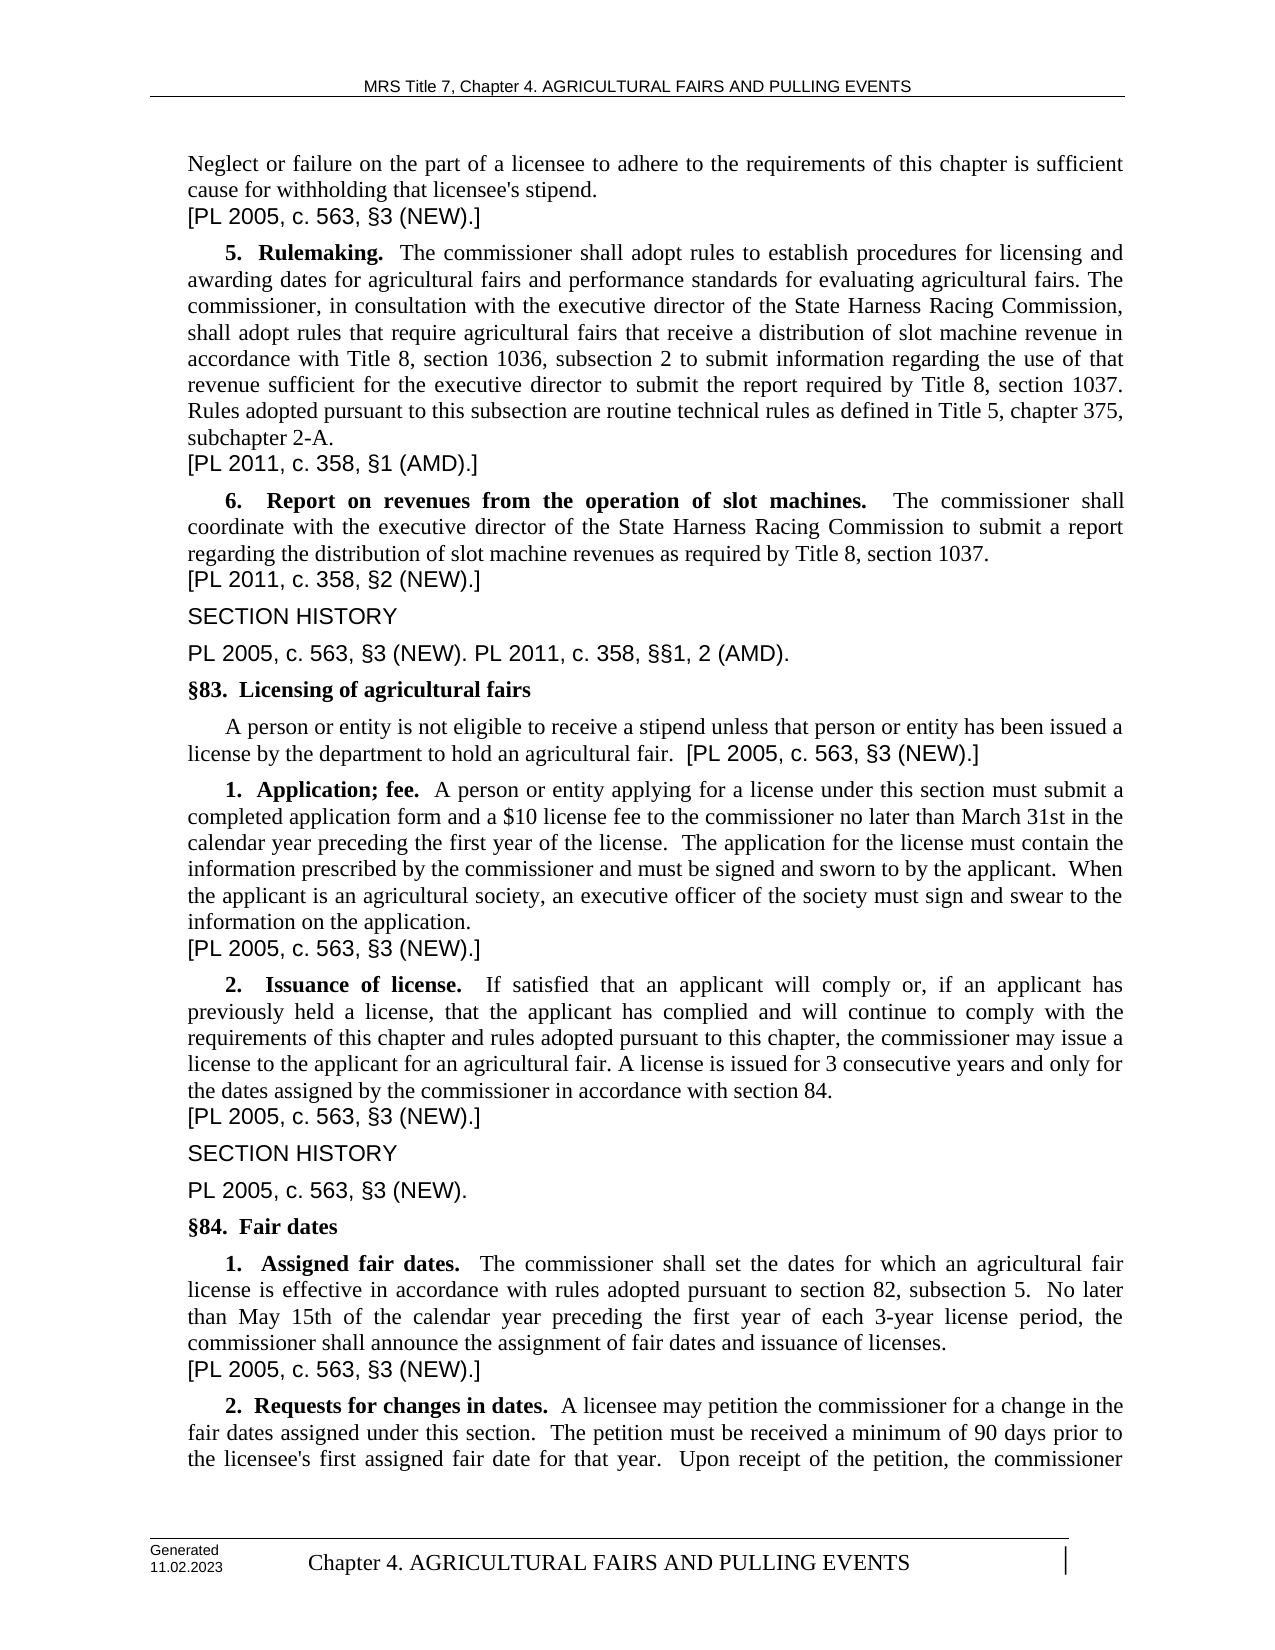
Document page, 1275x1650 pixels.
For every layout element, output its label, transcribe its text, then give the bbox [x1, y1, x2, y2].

text §83. Licensing of agricultural fairs [187, 676, 1125, 703]
text 1. Assigned fair dates. The commissioner shall set the dates for which an agricultural fair license is effective in accordance with rules adopted pursuant to section 82, subsection 5. No later than May 15th of the calendar year preceding the first year of each 3-year license period, the commissioner shall announce the assignment of fair dates and issuance of licenses. [187, 1250, 1125, 1356]
text A person or entity is not eligible to receive a stipend unless that person or entity has been issued a license by the department to hold an agricultural fair. [PL 2005, c. 563, §3 (NEW).] [187, 713, 1125, 766]
text 5. Rulemaking. The commissioner shall adopt rules to establish procedures for licensing and awarding dates for agricultural fairs and performance standards for evaluating agricultural fairs. The commissioner, in consultation with the executive director of the State Harness Racing Commission, shall adopt rules that require agricultural fairs that receive a distribution of slot machine revenue in accordance with Title 8, section 1036, subsection 2 to submit information regarding the use of that revenue sufficient for the executive director to submit the report required by Title 8, section 1037. Rules adopted pursuant to this subsection are routine technical rules as defined in Title 5, chapter 375, subchapter 2‑A. [187, 239, 1125, 450]
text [187, 150, 1125, 203]
text [PL 2005, c. 563, §3 (NEW).] [187, 203, 1125, 229]
text [PL 2005, c. 563, §3 (NEW).] [187, 934, 1125, 961]
text [PL 2005, c. 563, §3 (NEW).] [187, 1356, 1125, 1382]
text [187, 1392, 1125, 1471]
text §84. Fair dates [187, 1213, 1125, 1240]
text PL 2005, c. 563, §3 (NEW). PL 2011, c. 358, §§1, 2 (AMD). [187, 640, 1125, 666]
text SECTION HISTORY [187, 603, 1125, 629]
text [PL 2005, c. 563, §3 (NEW).] [187, 1103, 1125, 1129]
text [PL 2011, c. 358, §1 (AMD).] [187, 450, 1125, 477]
text SECTION HISTORY [187, 1140, 1125, 1166]
text 6. Report on revenues from the operation of slot machines. The commissioner shall coordinate with the executive director of the State Harness Racing Commission to submit a report regarding the distribution of slot machine revenues as required by Title 8, section 1037. [187, 487, 1125, 566]
text PL 2005, c. 563, §3 (NEW). [187, 1177, 1125, 1203]
text 2. Issuance of license. If satisfied that an applicant will comply or, if an applicant has previously held a license, that the applicant has complied and will continue to comply with the requirements of this chapter and rules adopted pursuant to this chapter, the commissioner may issue a license to the applicant for an agricultural fair. A license is issued for 3 consecutive years and only for the dates assigned by the commissioner in accordance with section 84. [187, 971, 1125, 1103]
text 1. Application; fee. A person or entity applying for a license under this section must submit a completed application form and a $10 license fee to the commissioner no later than March 31st in the calendar year preceding the first year of the license. The application for the license must contain the information prescribed by the commissioner and must be signed and sworn to by the applicant. When the applicant is an agricultural society, an executive officer of the society must sign and swear to the information on the application. [187, 776, 1125, 934]
text [PL 2011, c. 358, §2 (NEW).] [187, 566, 1125, 592]
